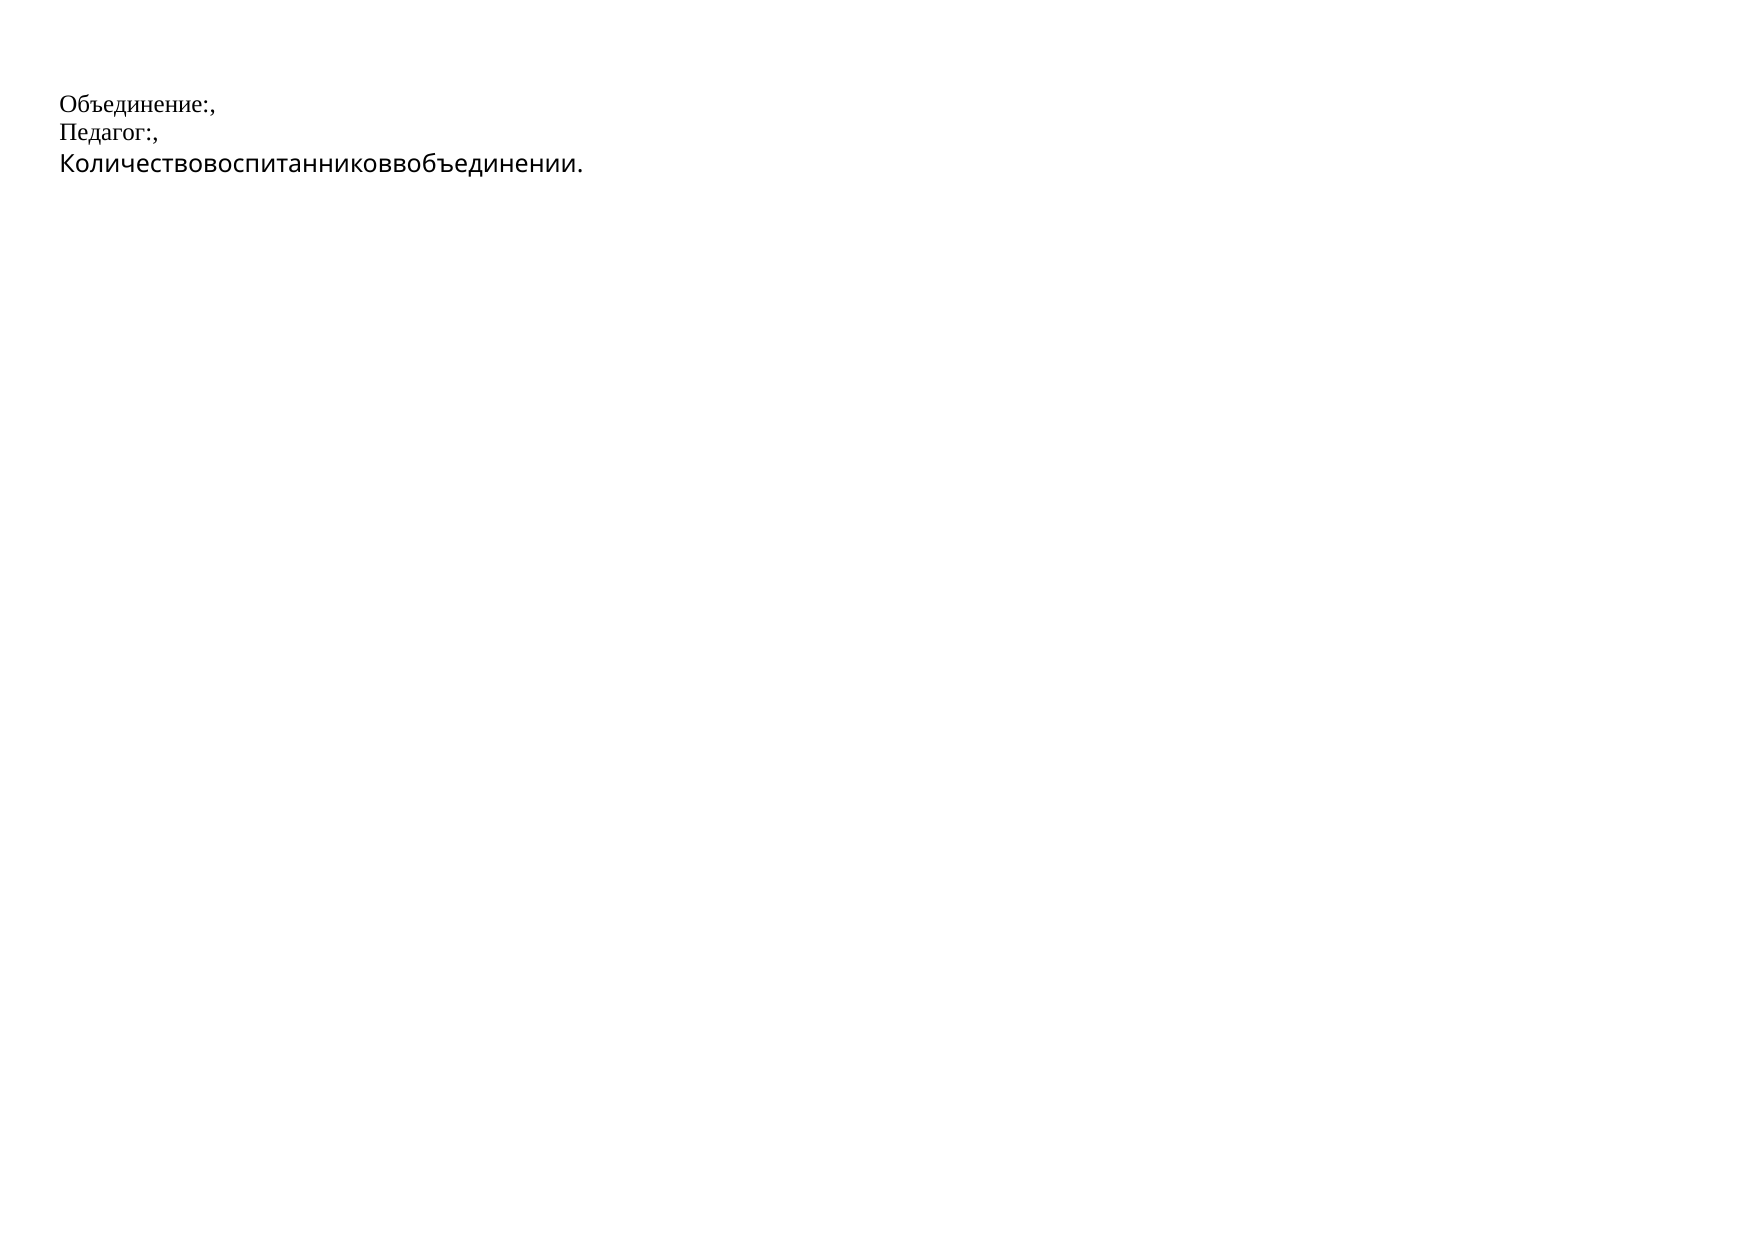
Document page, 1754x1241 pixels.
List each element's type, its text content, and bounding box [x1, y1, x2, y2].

title Объединение:, [59, 89, 1710, 117]
title Педагог:, [59, 117, 1710, 146]
text Количествовоспитанниковвобъединении. [59, 146, 1710, 180]
